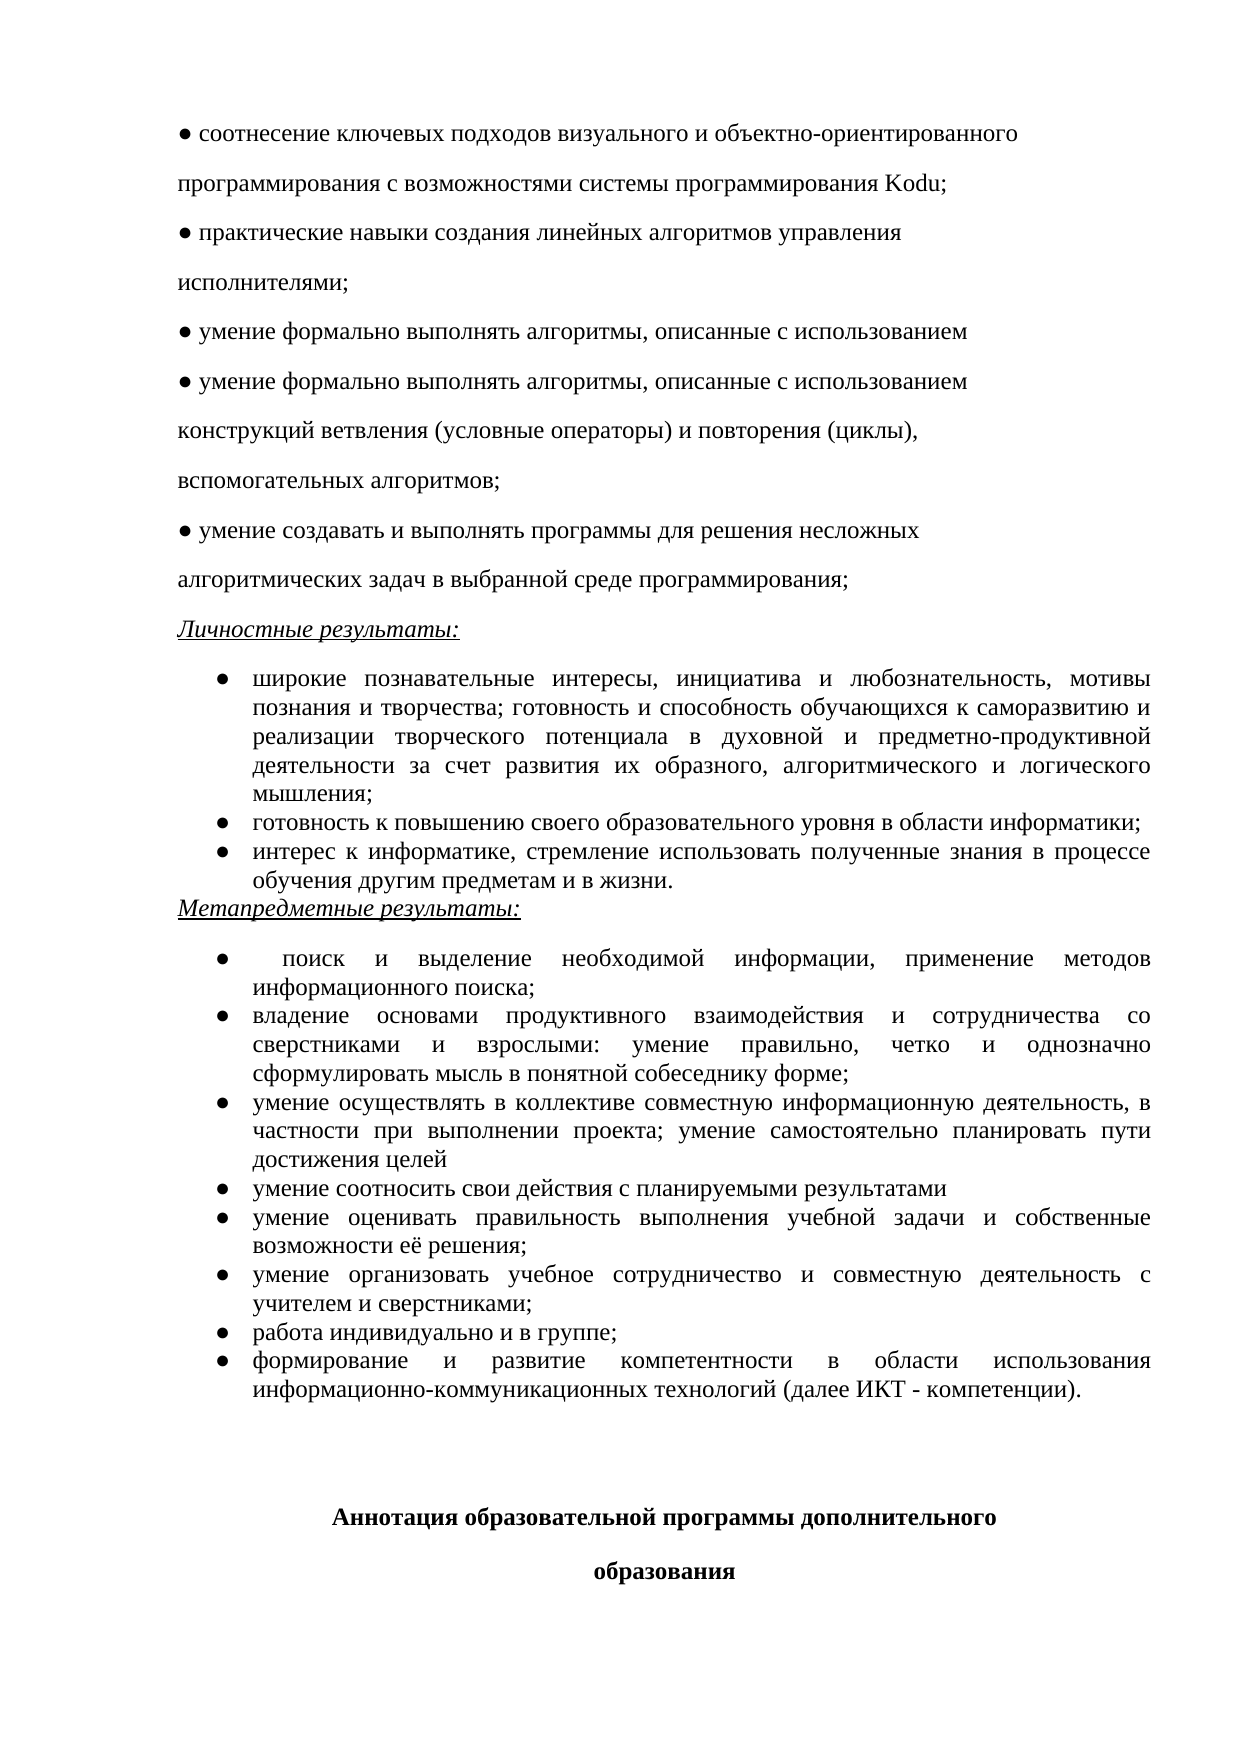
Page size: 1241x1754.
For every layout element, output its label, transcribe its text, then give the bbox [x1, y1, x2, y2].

text ● умение создавать и выполнять программы для решения несложных [177, 515, 1152, 543]
list работа индивидуально и в группе; [215, 1317, 1152, 1346]
list умение оценивать правильность выполнения учебной задачи и собственные возможности её решения; [215, 1202, 1152, 1259]
text исполнителями; [177, 267, 1152, 296]
list умение организовать учебное сотрудничество и совместную деятельность с учителем и сверстниками; [215, 1259, 1152, 1317]
text ● умение формально выполнять алгоритмы, описанные с использованием [177, 366, 1152, 395]
text программирования с возможностями системы программирования Kodu; [177, 168, 1152, 196]
text вспомогательных алгоритмов; [177, 465, 1152, 494]
text конструкций ветвления (условные операторы) и повторения (циклы), [177, 416, 1152, 444]
list владение основами продуктивного взаимодействия и сотрудничества со сверстниками и взрослыми: умение правильно, четко и однозначно сформулировать мысль в понятной собеседнику форме; [215, 1001, 1152, 1087]
list широкие познавательные интересы, инициатива и любознательность, мотивы познания и творчества; готовность и способность обучающихся к саморазвитию и реализации творческого потенциала в духовной и предметно-продуктивной деятельности за счет развития их образного, алгоритмического и логического мышления; [215, 663, 1152, 807]
text Аннотация образовательной программы дополнительного [177, 1502, 1152, 1531]
text Метапредметные результаты: [177, 893, 1152, 922]
text ● практические навыки создания линейных алгоритмов управления [177, 217, 1152, 246]
text алгоритмических задач в выбранной среде программирования; [177, 564, 1152, 593]
text ● соотнесение ключевых подходов визуального и объектно-ориентированного [177, 118, 1152, 147]
list поиск и выделение необходимой информации, применение методов информационного поиска; [215, 943, 1152, 1001]
list интерес к информатике, стремление использовать полученные знания в процессе обучения другим предметам и в жизни. [215, 836, 1152, 893]
text образования [177, 1556, 1152, 1585]
text ● умение формально выполнять алгоритмы, описанные с использованием [177, 316, 1152, 345]
list готовность к повышению своего образовательного уровня в области информатики; [215, 807, 1152, 836]
list умение осуществлять в коллективе совместную информационную деятельность, в частности при выполнении проекта; умение самостоятельно планировать пути достижения целей [215, 1087, 1152, 1173]
list умение соотносить свои действия с планируемыми результатами [215, 1173, 1152, 1202]
list формирование и развитие компетентности в области использования информационно-коммуникационных технологий (далее ИКТ - компетенции). [215, 1346, 1152, 1403]
text Личностные результаты: [177, 614, 1152, 643]
